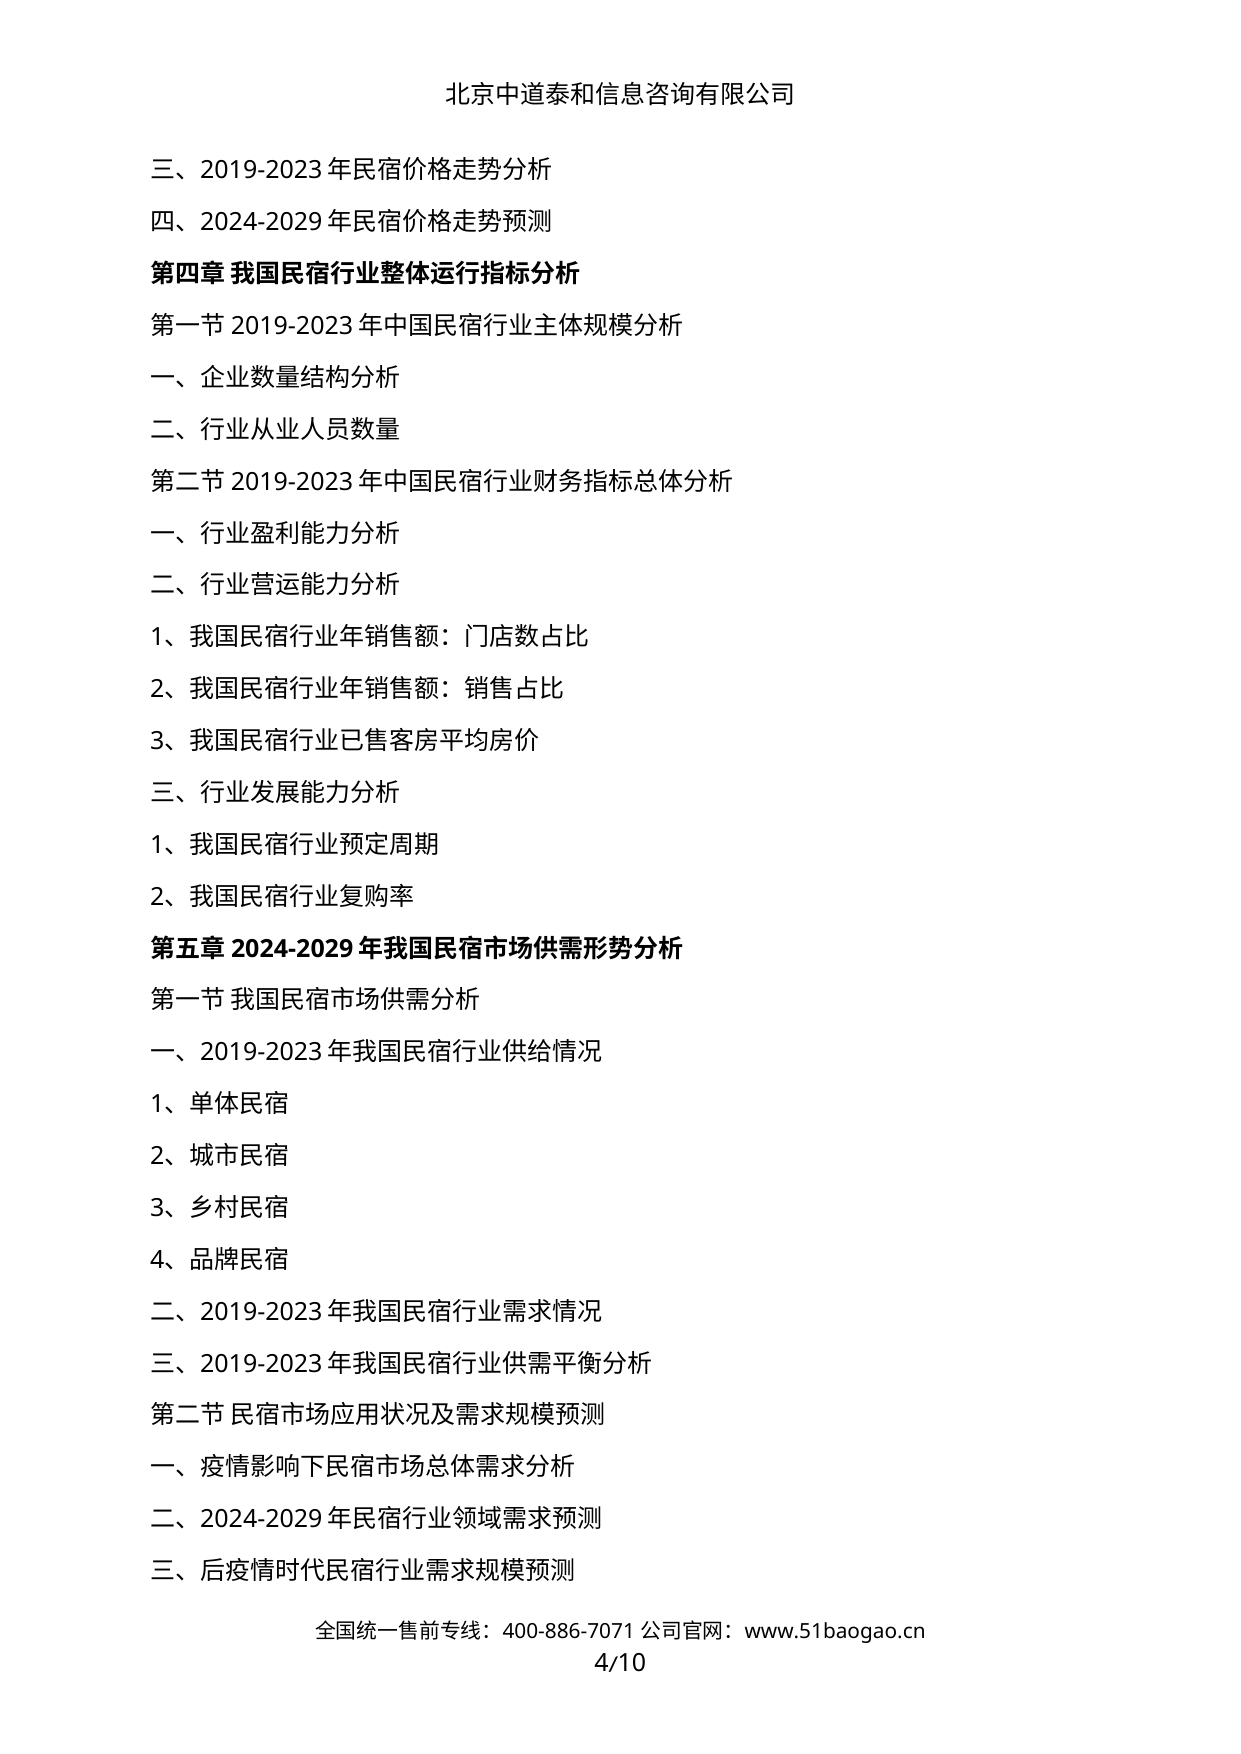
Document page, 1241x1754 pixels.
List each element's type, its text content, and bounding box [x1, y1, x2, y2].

text 三、后疫情时代民宿行业需求规模预测 [150, 1551, 1090, 1587]
text 第五章 2024-2029年我国民宿市场供需形势分析 [150, 928, 1090, 964]
text 2、城市民宿 [150, 1136, 1090, 1172]
text 1、单体民宿 [150, 1084, 1090, 1120]
text 二、行业营运能力分析 [150, 565, 1090, 601]
text 二、行业从业人员数量 [150, 409, 1090, 446]
text 1、我国民宿行业年销售额：门店数占比 [150, 617, 1090, 653]
text 2、我国民宿行业复购率 [150, 876, 1090, 912]
text 第一节 我国民宿市场供需分析 [150, 980, 1090, 1016]
text 一、行业盈利能力分析 [150, 513, 1090, 549]
text 一、2019-2023年我国民宿行业供给情况 [150, 1032, 1090, 1068]
text 3、乡村民宿 [150, 1187, 1090, 1224]
text 三、2019-2023年民宿价格走势分析 [150, 150, 1090, 186]
text 1、我国民宿行业预定周期 [150, 824, 1090, 861]
text 2、我国民宿行业年销售额：销售占比 [150, 669, 1090, 705]
text 一、企业数量结构分析 [150, 357, 1090, 394]
text 四、2024-2029年民宿价格走势预测 [150, 202, 1090, 238]
text 第一节 2019-2023年中国民宿行业主体规模分析 [150, 306, 1090, 342]
text 二、2024-2029年民宿行业领域需求预测 [150, 1499, 1090, 1535]
text 三、行业发展能力分析 [150, 772, 1090, 809]
text 4、品牌民宿 [150, 1239, 1090, 1276]
text 第二节 民宿市场应用状况及需求规模预测 [150, 1395, 1090, 1431]
text 第二节 2019-2023年中国民宿行业财务指标总体分析 [150, 461, 1090, 497]
text 三、2019-2023年我国民宿行业供需平衡分析 [150, 1343, 1090, 1379]
text 第四章 我国民宿行业整体运行指标分析 [150, 254, 1090, 290]
text 3、我国民宿行业已售客房平均房价 [150, 721, 1090, 757]
text 一、疫情影响下民宿市场总体需求分析 [150, 1447, 1090, 1483]
text 二、2019-2023年我国民宿行业需求情况 [150, 1291, 1090, 1327]
